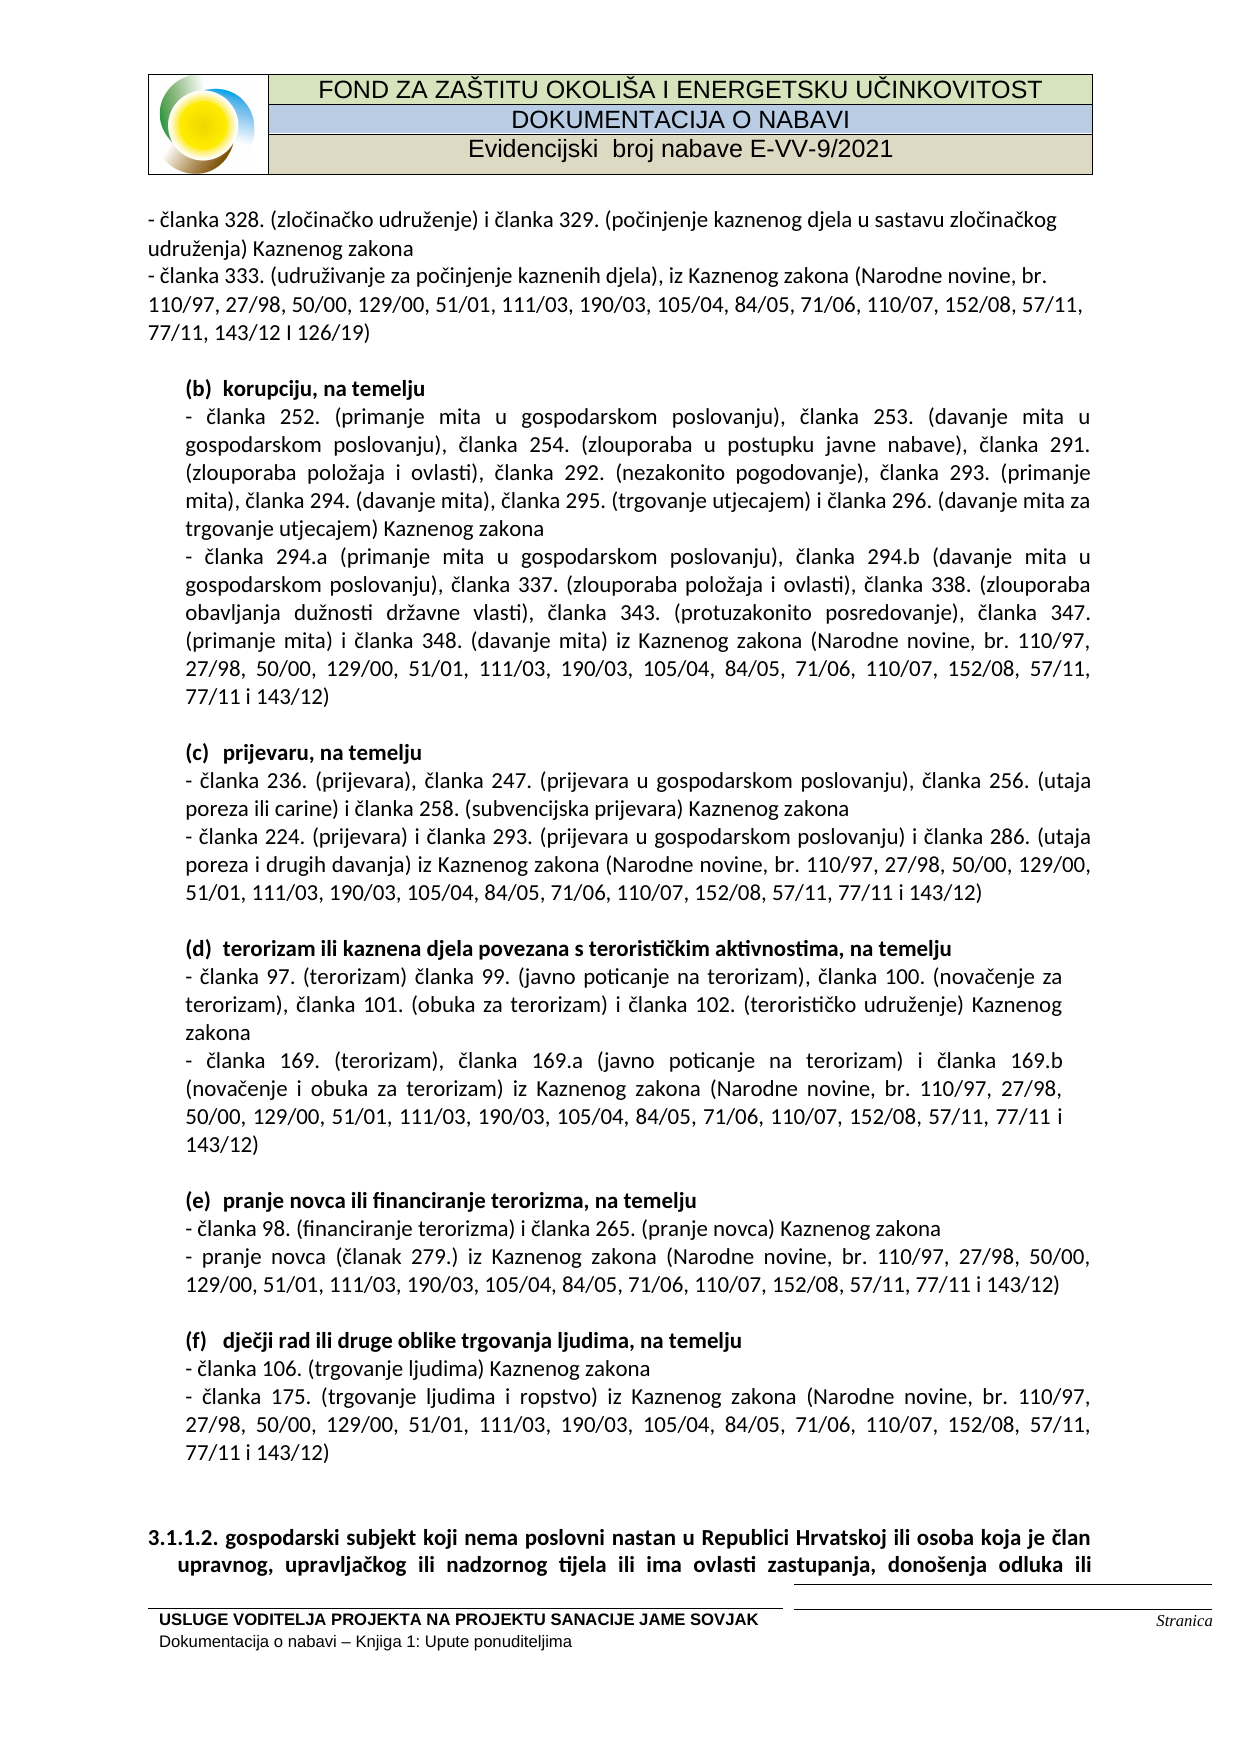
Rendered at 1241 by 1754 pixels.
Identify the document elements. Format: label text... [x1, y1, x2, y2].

text - članka 236. (prijevara), članka 247. (prijevara u gospodarskom poslovanju), članka 256. (utaja poreza ili carine) i članka 258. (subvencijska prijevara) Kaznenog zakona [185, 766, 1092, 822]
list pranje novca ili financiranje terorizma, na temelju [185, 1186, 1092, 1214]
picture [159, 75, 255, 174]
text - pranje novca (članak 279.) iz Kaznenog zakona (Narodne novine, br. 110/97, 27/98, 50/00, 129/00, 51/01, 111/03, 190/03, 105/04, 84/05, 71/06, 110/07, 152/08, 57/11, 77/11 i 143/12) [185, 1242, 1092, 1298]
list prijevaru, na temelju [185, 738, 1092, 766]
text - članka 333. (udruživanje za počinjenje kaznenih djela), iz Kaznenog zakona (Narodne novine, br. 110/97, 27/98, 50/00, 129/00, 51/01, 111/03, 190/03, 105/04, 84/05, 71/06, 110/07, 152/08, 57/11, 77/11, 143/12 I 126/19) [148, 262, 1092, 346]
text - članka 98. (financiranje terorizma) i članka 265. (pranje novca) Kaznenog zakona [185, 1214, 1092, 1242]
text - članka 175. (trgovanje ljudima i ropstvo) iz Kaznenog zakona (Narodne novine, br. 110/97, 27/98, 50/00, 129/00, 51/01, 111/03, 190/03, 105/04, 84/05, 71/06, 110/07, 152/08, 57/11, 77/11 i 143/12) [185, 1382, 1092, 1467]
text - članka 294.a (primanje mita u gospodarskom poslovanju), članka 294.b (davanje mita u gospodarskom poslovanju), članka 337. (zlouporaba položaja i ovlasti), članka 338. (zlouporaba obavljanja dužnosti državne vlasti), članka 343. (protuzakonito posredovanje), članka 347. (primanje mita) i članka 348. (davanje mita) iz Kaznenog zakona (Narodne novine, br. 110/97, 27/98, 50/00, 129/00, 51/01, 111/03, 190/03, 105/04, 84/05, 71/06, 110/07, 152/08, 57/11, 77/11 i 143/12) [185, 542, 1092, 710]
list terorizam ili kaznena djela povezana s terorističkim aktivnostima, na temelju [185, 934, 1064, 962]
text - članka 252. (primanje mita u gospodarskom poslovanju), članka 253. (davanje mita u gospodarskom poslovanju), članka 254. (zlouporaba u postupku javne nabave), članka 291. (zlouporaba položaja i ovlasti), članka 292. (nezakonito pogodovanje), članka 293. (primanje mita), članka 294. (davanje mita), članka 295. (trgovanje utjecajem) i članka 296. (davanje mita za trgovanje utjecajem) Kaznenog zakona [185, 402, 1092, 542]
text - članka 169. (terorizam), članka 169.a (javno poticanje na terorizam) i članka 169.b (novačenje i obuka za terorizam) iz Kaznenog zakona (Narodne novine, br. 110/97, 27/98, 50/00, 129/00, 51/01, 111/03, 190/03, 105/04, 84/05, 71/06, 110/07, 152/08, 57/11, 77/11 i 143/12) [185, 1046, 1064, 1158]
text - članka 97. (terorizam) članka 99. (javno poticanje na terorizam), članka 100. (novačenje za terorizam), članka 101. (obuka za terorizam) i članka 102. (terorističko udruženje) Kaznenog zakona [185, 962, 1064, 1046]
text - članka 224. (prijevara) i članka 293. (prijevara u gospodarskom poslovanju) i članka 286. (utaja poreza i drugih davanja) iz Kaznenog zakona (Narodne novine, br. 110/97, 27/98, 50/00, 129/00, 51/01, 111/03, 190/03, 105/04, 84/05, 71/06, 110/07, 152/08, 57/11, 77/11 i 143/12) [185, 822, 1092, 906]
list dječji rad ili druge oblike trgovanja ljudima, na temelju [185, 1326, 1092, 1354]
text - članka 328. (zločinačko udruženje) i članka 329. (počinjenje kaznenog djela u sastavu zločinačkog udruženja) Kaznenog zakona [148, 206, 1092, 262]
list korupciju, na temelju [185, 374, 1092, 402]
text - članka 106. (trgovanje ljudima) Kaznenog zakona [185, 1354, 1092, 1382]
